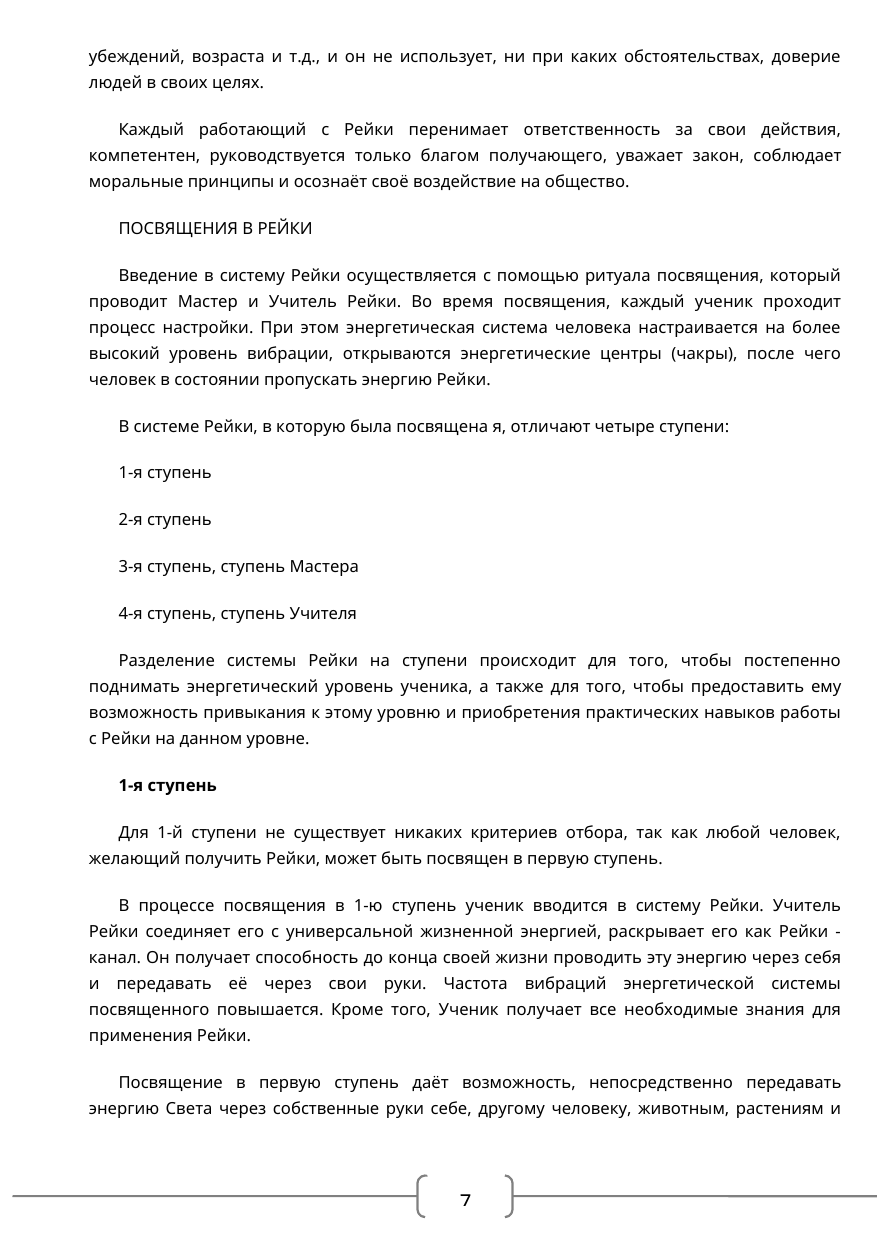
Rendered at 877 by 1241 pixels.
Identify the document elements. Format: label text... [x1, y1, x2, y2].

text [89, 1070, 842, 1119]
text Каждый работающий с Рейки перенимает ответственность за свои действия, компетентен, руководствуется только благом получающего, уважает закон, соблюдает моральные принципы и осознаёт своё воздействие на общество. [89, 117, 842, 192]
text 4-я ступень, ступень Учителя [89, 602, 842, 624]
text В процессе посвящения в 1-ю ступень ученик вводится в систему Рейки. Учитель Рейки соединяет его с универсальной жизненной энергией, раскрывает его как Рейки -канал. Он получает способность до конца своей жизни проводить эту энергию через себя и передавать её через свои руки. Частота вибраций энергетической системы посвященного повышается. Кроме того, Ученик получает все необходимые знания для применения Рейки. [89, 893, 842, 1046]
text 2-я ступень [89, 508, 842, 531]
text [89, 44, 842, 93]
text Для 1-й ступени не существует никаких критериев отбора, так как любой человек, желающий получить Рейки, может быть посвящен в первую ступень. [89, 820, 842, 869]
text Введение в систему Рейки осуществляется с помощью ритуала посвящения, который проводит Мастер и Учитель Рейки. Во время посвящения, каждый ученик проходит процесс настройки. При этом энергетическая система человека настраивается на более высокий уровень вибрации, открываются энергетические центры (чакры), после чего человек в состоянии пропускать энергию Рейки. [89, 263, 842, 390]
text 1-я ступень [89, 461, 842, 484]
text Разделение системы Рейки на ступени происходит для того, чтобы постепенно поднимать энергетический уровень ученика, а также для того, чтобы предоставить ему возможность привыкания к этому уровню и приобретения практических навыков работы с Рейки на данном уровне. [89, 648, 842, 749]
text 3-я ступень, ступень Мастера [89, 555, 842, 577]
text 1-я ступень [89, 773, 842, 796]
text ПОСВЯЩЕНИЯ В РЕЙКИ [89, 216, 842, 239]
text В системе Рейки, в которую была посвящена я, отличают четыре ступени: [89, 414, 842, 437]
